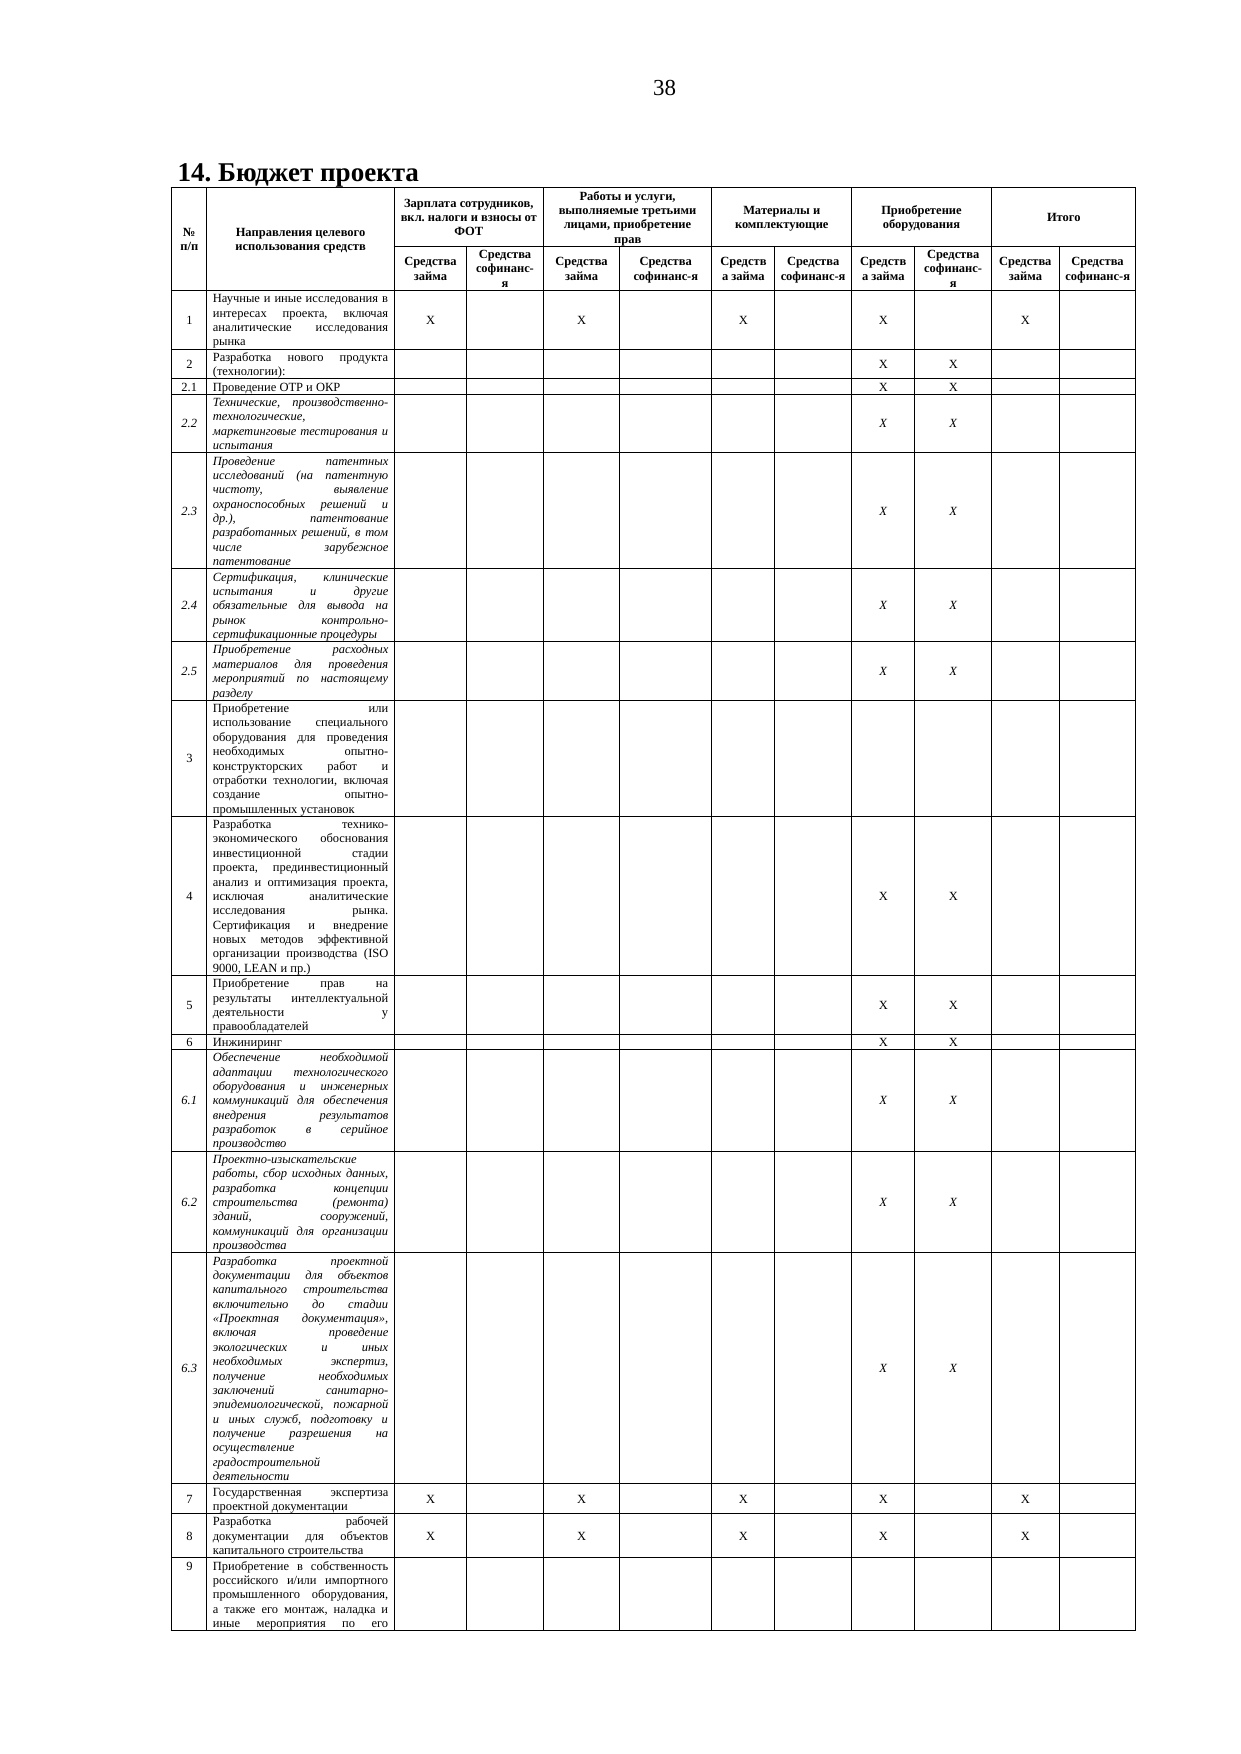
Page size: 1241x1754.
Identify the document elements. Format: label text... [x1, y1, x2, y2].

table_cell [712, 453, 774, 568]
table_cell [915, 1484, 991, 1513]
table_cell [544, 701, 619, 816]
table_cell [544, 395, 619, 452]
table_cell Х [852, 1514, 914, 1557]
table_cell 2.5 [172, 642, 206, 700]
table_cell Х [915, 569, 991, 641]
table_cell [992, 395, 1059, 452]
table_cell Средства займа [544, 247, 619, 290]
text 14. Бюджет проекта [177, 156, 1152, 187]
table_cell 2.4 [172, 569, 206, 641]
table_cell [620, 379, 711, 394]
table_cell Х [852, 817, 914, 975]
table_cell [992, 976, 1059, 1033]
table_header Работы и услуги, выполняемые третьими лицами, приобретение прав [544, 188, 711, 246]
table_cell [992, 1035, 1059, 1049]
table_cell [712, 1558, 774, 1630]
table_cell [467, 1558, 543, 1630]
table_cell 2.2 [172, 395, 206, 452]
table_cell [395, 1558, 466, 1630]
table_cell 9 [172, 1558, 206, 1630]
table_cell [467, 642, 543, 700]
table_cell Х [915, 1253, 991, 1483]
table_cell 2.1 [172, 379, 206, 394]
table_cell Х [852, 569, 914, 641]
table_cell [544, 1253, 619, 1483]
table_cell 6.1 [172, 1050, 206, 1151]
table_cell Х [852, 379, 914, 394]
table_cell 3 [172, 701, 206, 816]
table_cell Научные и иные исследования в интересах проекта, включая аналитические исследования рынка [207, 291, 394, 348]
table_cell [775, 817, 851, 975]
table_cell Средства займа [992, 247, 1059, 290]
table_cell [1060, 569, 1135, 641]
table_header Зарплата сотрудников, вкл. налоги и взносы от ФОТ [395, 188, 543, 246]
table_cell [1060, 291, 1135, 348]
table_cell [1060, 1152, 1135, 1252]
table_cell [1060, 817, 1135, 975]
table_cell Х [992, 291, 1059, 348]
table_cell [992, 1152, 1059, 1252]
table_cell [544, 817, 619, 975]
table_cell [395, 453, 466, 568]
table_cell Х [852, 291, 914, 348]
table_cell [775, 350, 851, 378]
table_cell Средства софинанс-я [467, 247, 543, 290]
table_cell [544, 976, 619, 1033]
table_cell [992, 1253, 1059, 1483]
table_cell Х [915, 1050, 991, 1151]
table_header Итого [992, 188, 1135, 246]
table_cell 4 [172, 817, 206, 975]
table_cell Разработка технико-экономического обоснования инвестиционной стадии проекта, прединвестиционный анализ и оптимизация проекта, исключая аналитические исследования рынка. Сертификация и внедрение новых методов эффективной организации производства (ISO 9000, LEAN и пр.) [207, 817, 394, 975]
table_cell [467, 701, 543, 816]
table_cell Х [852, 350, 914, 378]
table_cell [712, 379, 774, 394]
table_cell [712, 1253, 774, 1483]
table_cell [544, 1050, 619, 1151]
table_cell Х [915, 976, 991, 1033]
table_cell Х [395, 291, 466, 348]
table_cell [620, 701, 711, 816]
table_cell [775, 379, 851, 394]
table_cell [915, 1558, 991, 1630]
table_cell Х [915, 817, 991, 975]
table_cell [544, 642, 619, 700]
table_cell [395, 817, 466, 975]
table_cell [467, 453, 543, 568]
table_cell 6.2 [172, 1152, 206, 1252]
table_cell [775, 1484, 851, 1513]
table_cell Х [852, 453, 914, 568]
table_cell [544, 1152, 619, 1252]
table_cell [712, 1035, 774, 1049]
table_cell [395, 395, 466, 452]
table_cell [712, 1050, 774, 1151]
table_cell Проведение патентных исследований (на патентную чистоту, выявление охраноспособных решений и др.), патентование разработанных решений, в том числе зарубежное патентование [207, 453, 394, 568]
table_cell Приобретение или использование специального оборудования для проведения необходимых опытно-конструкторских работ и отработки технологии, включая создание опытно-промышленных установок [207, 701, 394, 816]
table_cell [620, 1514, 711, 1557]
table_cell [620, 642, 711, 700]
table_cell [712, 701, 774, 816]
table_cell [467, 1152, 543, 1252]
table_cell [775, 453, 851, 568]
table_cell [1060, 1253, 1135, 1483]
table_cell [1060, 701, 1135, 816]
table_cell 2 [172, 350, 206, 378]
table_cell [992, 1050, 1059, 1151]
table_cell [775, 1035, 851, 1049]
table_cell [467, 1050, 543, 1151]
table_cell Х [992, 1514, 1059, 1557]
table_cell [620, 1035, 711, 1049]
table_cell [1060, 1050, 1135, 1151]
table_cell [395, 379, 466, 394]
table_cell Средства софинанс-я [915, 247, 991, 290]
table_cell Х [852, 1035, 914, 1049]
table_cell [775, 1152, 851, 1252]
table_cell [395, 976, 466, 1033]
table_cell [467, 1484, 543, 1513]
table_cell Х [915, 453, 991, 568]
table_cell Средства софинанс-я [775, 247, 851, 290]
table_cell [915, 1514, 991, 1557]
table_cell [775, 642, 851, 700]
table_cell [1060, 642, 1135, 700]
table_cell 6 [172, 1035, 206, 1049]
table_cell [992, 569, 1059, 641]
table_cell [775, 1253, 851, 1483]
table_cell 5 [172, 976, 206, 1033]
table_cell Х [852, 976, 914, 1033]
table_cell Средства софинанс-я [620, 247, 711, 290]
table_header Материалы и комплектующие [712, 188, 851, 246]
table_cell Х [712, 1514, 774, 1557]
table_cell [620, 569, 711, 641]
table_cell [544, 453, 619, 568]
table_cell [467, 291, 543, 348]
table_cell [467, 395, 543, 452]
table_cell [915, 291, 991, 348]
table_cell Сертификация, клинические испытания и другие обязательные для вывода на рынок контрольно-сертификационные процедуры [207, 569, 394, 641]
table_cell Средства займа [852, 247, 914, 290]
table_cell [395, 1253, 466, 1483]
table_cell [467, 1514, 543, 1557]
table_cell [620, 291, 711, 348]
table_cell Х [915, 350, 991, 378]
table_cell Х [852, 1152, 914, 1252]
table_cell [992, 817, 1059, 975]
table_cell [992, 453, 1059, 568]
table_cell [544, 1558, 619, 1630]
table_cell [712, 976, 774, 1033]
table_cell [467, 1035, 543, 1049]
table_cell [467, 569, 543, 641]
table_cell [775, 976, 851, 1033]
table_cell Технические, производственно-технологические, маркетинговые тестирования и испытания [207, 395, 394, 452]
table_cell [992, 379, 1059, 394]
table_cell [544, 350, 619, 378]
table_cell [467, 976, 543, 1033]
table_cell 7 [172, 1484, 206, 1513]
table_cell Х [544, 1484, 619, 1513]
table_cell Средства займа [712, 247, 774, 290]
table_cell [395, 569, 466, 641]
table_cell [620, 395, 711, 452]
table_cell Х [544, 291, 619, 348]
table_cell [712, 350, 774, 378]
table_cell [712, 1152, 774, 1252]
table_cell [712, 817, 774, 975]
table_cell Х [915, 1152, 991, 1252]
table_cell Х [395, 1484, 466, 1513]
table_cell Разработка рабочей документации для объектов капитального строительства [207, 1514, 394, 1557]
table_cell 1 [172, 291, 206, 348]
table_cell Средства софинанс-я [1060, 247, 1135, 290]
table_cell Х [992, 1484, 1059, 1513]
table_cell [620, 1253, 711, 1483]
table_cell Государственная экспертиза проектной документации [207, 1484, 394, 1513]
table_cell [1060, 1514, 1135, 1557]
table_cell [467, 817, 543, 975]
table_cell Х [544, 1514, 619, 1557]
table_cell 2.3 [172, 453, 206, 568]
table_cell Х [852, 1253, 914, 1483]
table_cell [775, 395, 851, 452]
table_header Направления целевого использования средств [207, 188, 394, 290]
table_cell 8 [172, 1514, 206, 1557]
table_cell [544, 1035, 619, 1049]
table_cell [992, 642, 1059, 700]
table_cell Приобретение прав на результаты интеллектуальной деятельности у правообладателей [207, 976, 394, 1033]
table_cell [544, 379, 619, 394]
table_cell Средства займа [395, 247, 466, 290]
table_cell Разработка проектной документации для объектов капитального строительства включительно до стадии «Проектная документация», включая проведение экологических и иных необходимых экспертиз, получение необходимых заключений санитарно-эпидемиологической, пожарной и иных служб, подготовку и получение разрешения на осуществление градостроительной деятельности [207, 1253, 394, 1483]
table_cell Х [852, 1050, 914, 1151]
table_cell [620, 1152, 711, 1252]
table_cell [915, 701, 991, 816]
table_cell Х [852, 1484, 914, 1513]
table_cell [1060, 350, 1135, 378]
table_cell Х [915, 395, 991, 452]
table_cell [712, 569, 774, 641]
table_cell [395, 642, 466, 700]
table_header Приобретение оборудования [852, 188, 991, 246]
table_cell Х [915, 642, 991, 700]
table_cell [775, 1558, 851, 1630]
table_cell Разработка нового продукта (технологии): [207, 350, 394, 378]
table_cell [1060, 1035, 1135, 1049]
table_cell [1060, 1558, 1135, 1630]
table_cell Х [852, 642, 914, 700]
table_cell [395, 701, 466, 816]
table_cell [1060, 395, 1135, 452]
table_cell Х [915, 1035, 991, 1049]
table_cell [620, 976, 711, 1033]
table_cell [992, 350, 1059, 378]
table_cell Х [712, 1484, 774, 1513]
table_cell Х [395, 1514, 466, 1557]
table_cell [712, 395, 774, 452]
table_cell [467, 379, 543, 394]
table_cell [992, 701, 1059, 816]
table_cell [712, 642, 774, 700]
table_cell Проведение ОТР и ОКР [207, 379, 394, 394]
table_cell Проектно-изыскательские работы, сбор исходных данных, разработка концепции строительства (ремонта) зданий, сооружений, коммуникаций для организации производства [207, 1152, 394, 1252]
table_cell [395, 1152, 466, 1252]
table_cell [395, 1035, 466, 1049]
table_cell [775, 1514, 851, 1557]
table_cell [775, 291, 851, 348]
table_cell [992, 1558, 1059, 1630]
table_cell [395, 350, 466, 378]
table_cell [395, 1050, 466, 1151]
table_cell [852, 701, 914, 816]
table_cell Х [852, 395, 914, 452]
table_cell [620, 1484, 711, 1513]
table_cell [1060, 976, 1135, 1033]
table_cell [620, 1050, 711, 1151]
table_cell [1060, 379, 1135, 394]
table_cell Инжиниринг [207, 1035, 394, 1049]
table_cell Обеспечение необходимой адаптации технологического оборудования и инженерных коммуникаций для обеспечения внедрения результатов разработок в серийное производство [207, 1050, 394, 1151]
table_cell Приобретение расходных материалов для проведения мероприятий по настоящему разделу [207, 642, 394, 700]
table_cell [467, 350, 543, 378]
table_cell [775, 569, 851, 641]
table_cell [620, 350, 711, 378]
table_cell [467, 1253, 543, 1483]
table_cell [775, 701, 851, 816]
table_cell [1060, 1484, 1135, 1513]
table_header № п/п [172, 188, 206, 290]
table_cell [775, 1050, 851, 1151]
table_cell [544, 569, 619, 641]
table_cell [620, 1558, 711, 1630]
table_cell [620, 453, 711, 568]
table_cell [1060, 453, 1135, 568]
table_cell Х [712, 291, 774, 348]
table_cell [852, 1558, 914, 1630]
table_cell [620, 817, 711, 975]
table_cell 6.3 [172, 1253, 206, 1483]
table_cell Х [915, 379, 991, 394]
